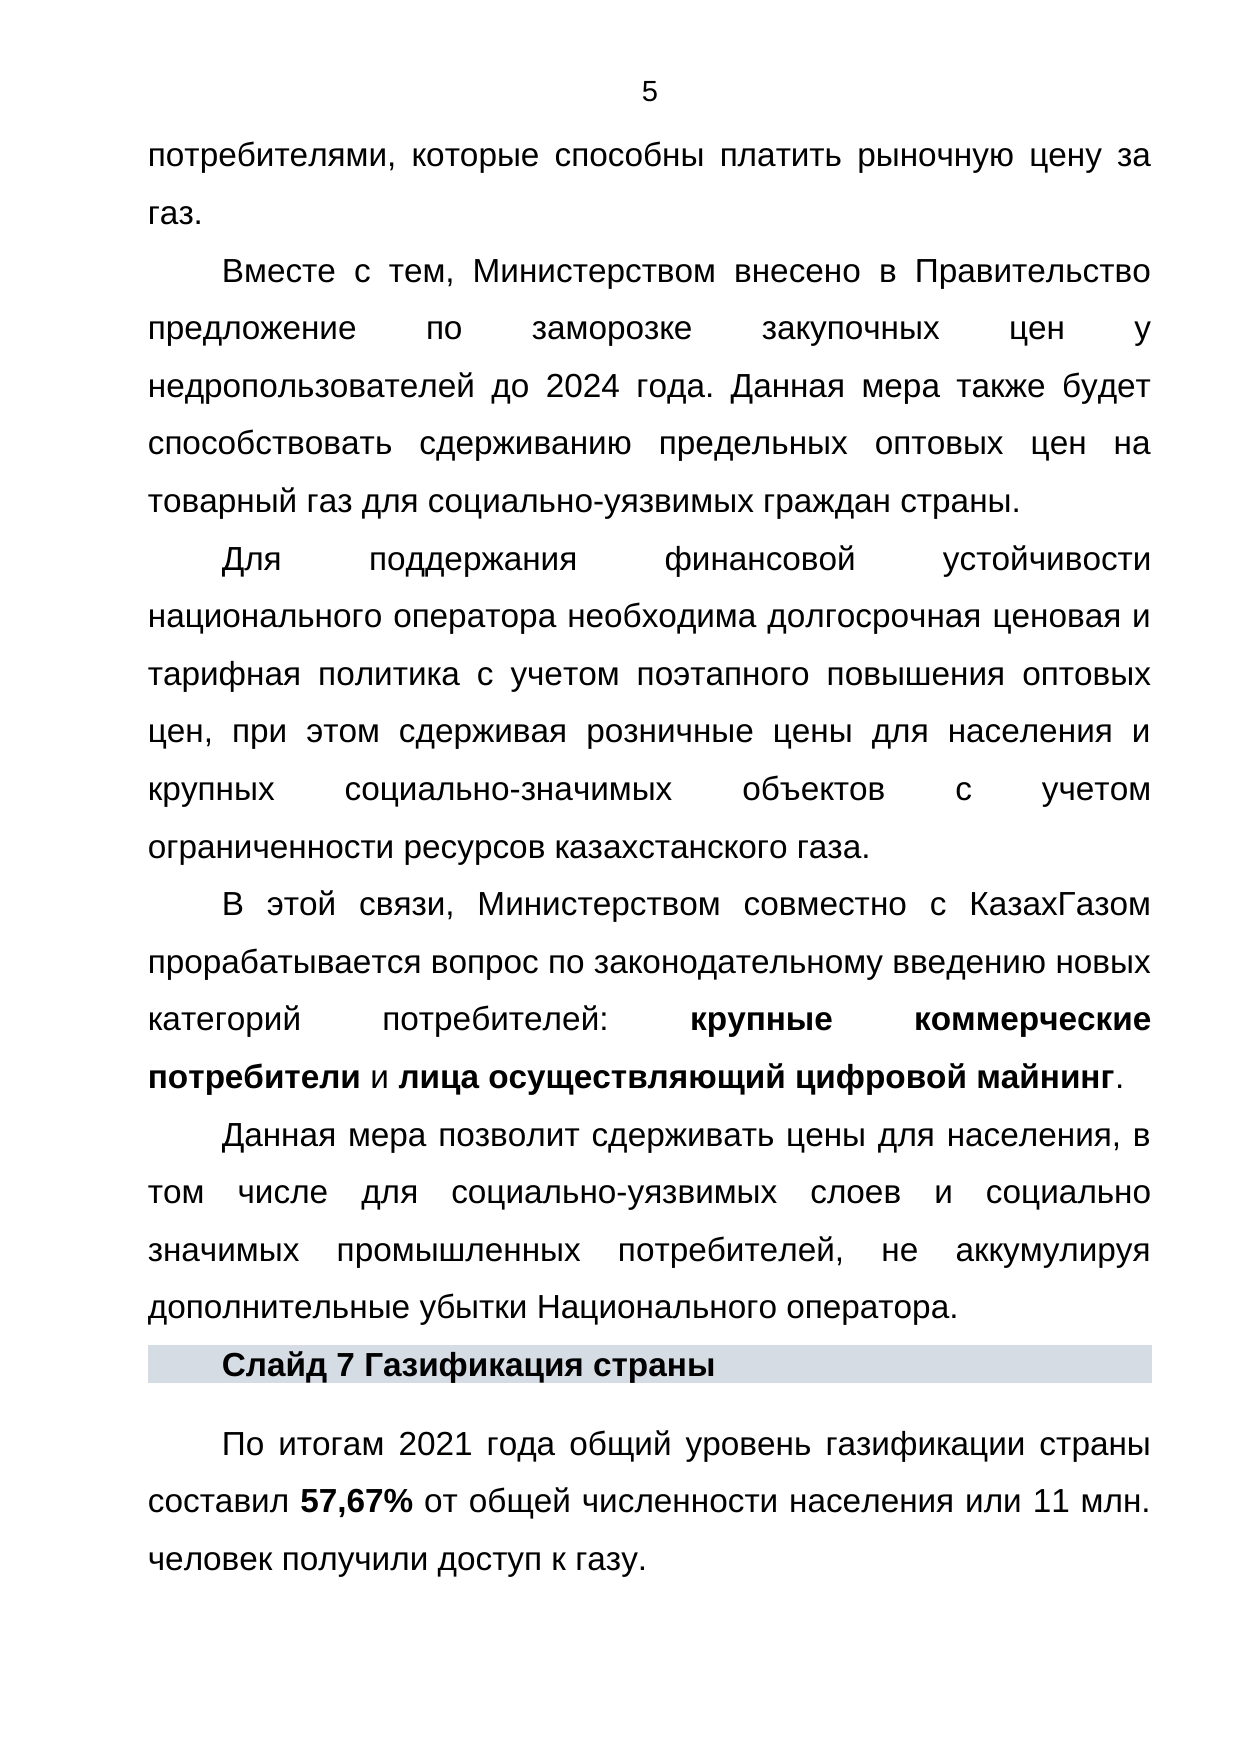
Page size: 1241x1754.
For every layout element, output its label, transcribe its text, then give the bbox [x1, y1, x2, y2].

text По итогам 2021 года общий уровень газификации страны составил 57,67% от общей численности населения или 11 млн. человек получили доступ к газу. [148, 1423, 1152, 1577]
text В этой связи, Министерством совместно с КазахГазом прорабатывается вопрос по законодательному введению новых категорий потребителей: крупные коммерческие потребители и лица осуществляющий цифровой майнинг. [148, 884, 1152, 1096]
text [148, 135, 1152, 231]
text Для поддержания финансовой устойчивости национального оператора необходима долгосрочная ценовая и тарифная политика с учетом поэтапного повышения оптовых цен, при этом сдерживая розничные цены для населения и крупных социально-значимых объектов с учетом ограниченности ресурсов казахстанского газа. [148, 539, 1152, 865]
text Слайд 7 Газификация страны [148, 1345, 1152, 1383]
text Данная мера позволит сдерживать цены для населения, в том числе для социально-уязвимых слоев и социально значимых промышленных потребителей, не аккумулируя дополнительные убытки Национального оператора. [148, 1115, 1152, 1326]
text Вместе с тем, Министерством внесено в Правительство предложение по заморозке закупочных цен у недропользователей до 2024 года. Данная мера также будет способствовать сдерживанию предельных оптовых цен на товарный газ для социально-уязвимых граждан страны. [148, 251, 1152, 519]
